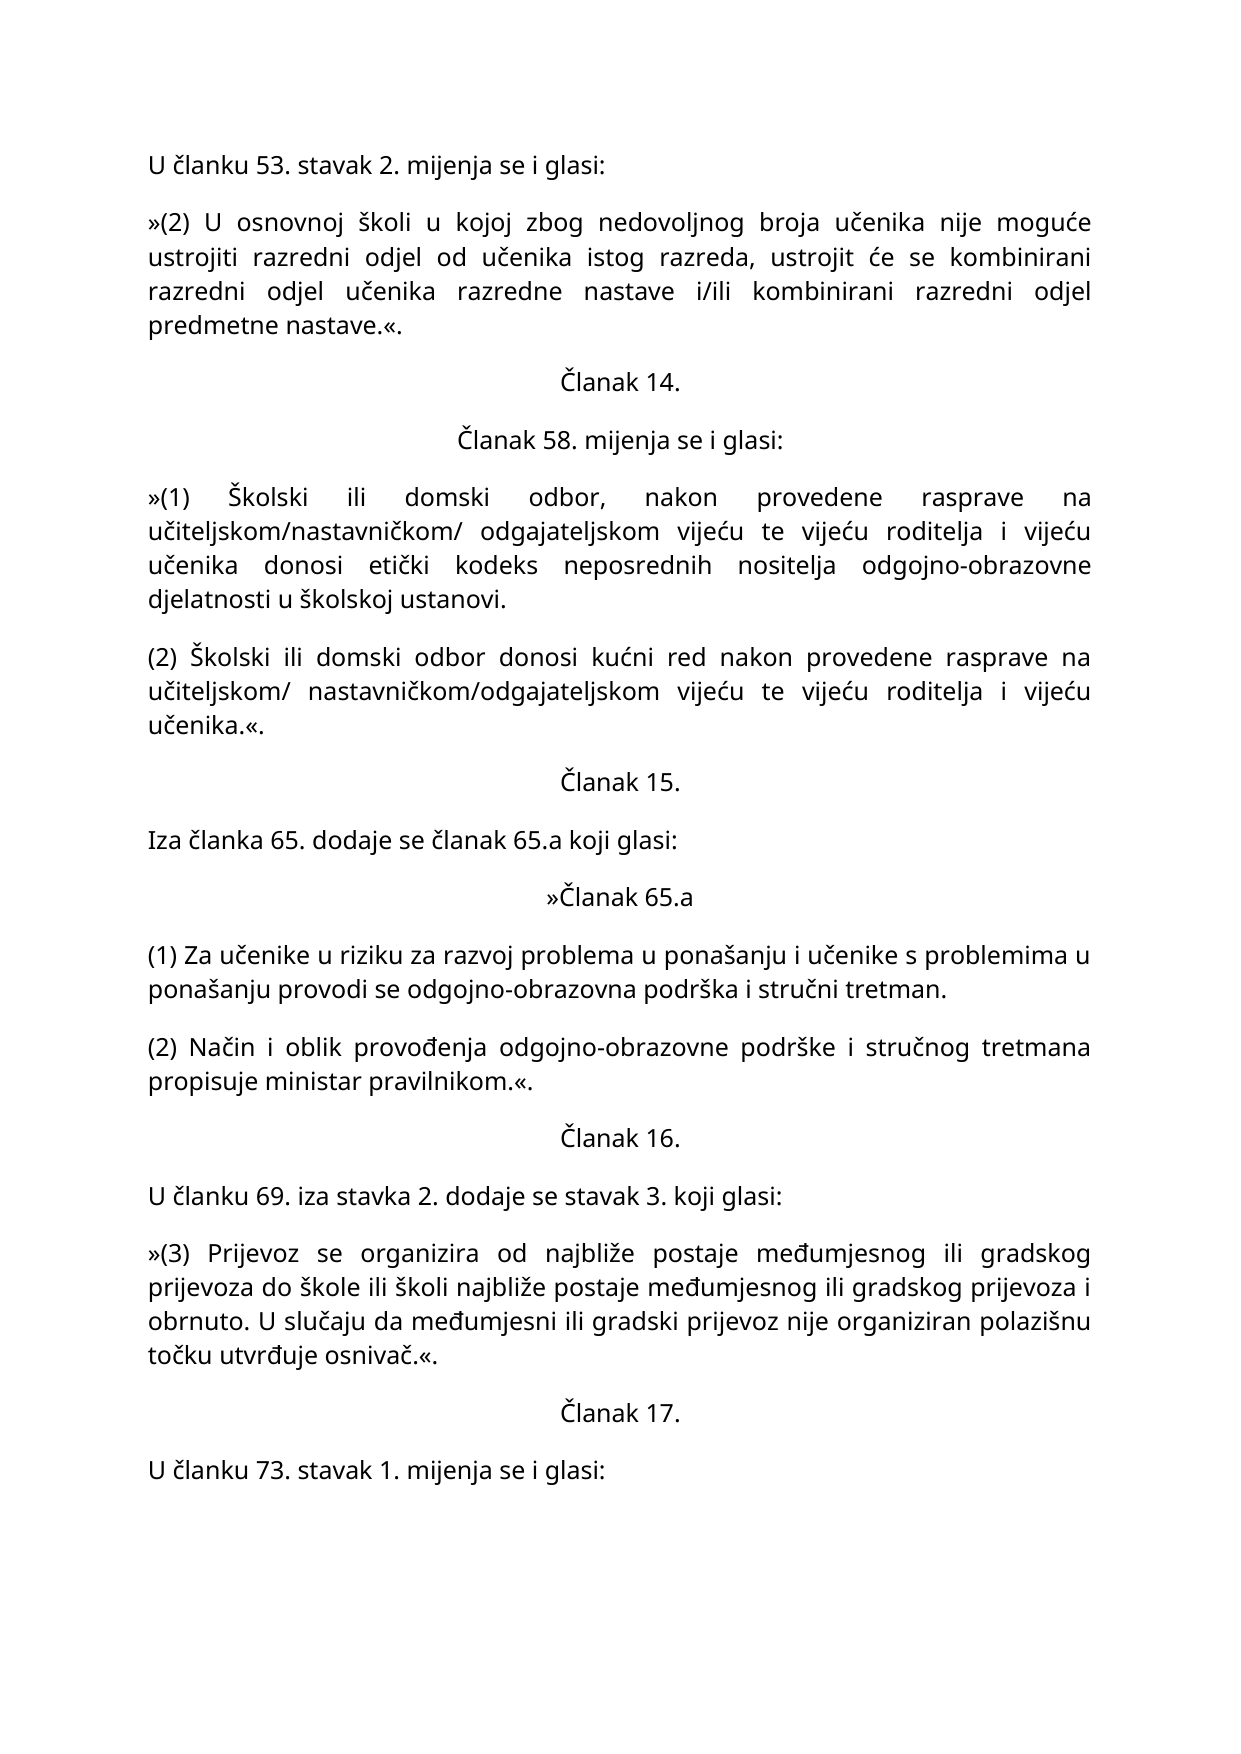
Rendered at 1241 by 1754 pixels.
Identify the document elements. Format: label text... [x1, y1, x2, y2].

text U članku 53. stavak 2. mijenja se i glasi: [148, 148, 1093, 182]
text Članak 14. [148, 365, 1093, 399]
text U članku 69. iza stavka 2. dodaje se stavak 3. koji glasi: [148, 1178, 1093, 1212]
text Članak 16. [148, 1121, 1093, 1155]
text (2) Školski ili domski odbor donosi kućni red nakon provedene rasprave na učiteljskom/ nastavničkom/odgajateljskom vijeću te vijeću roditelja i vijeću učenika.«. [148, 639, 1093, 742]
text »Članak 65.a [148, 880, 1093, 914]
text »(1) Školski ili domski odbor, nakon provedene rasprave na učiteljskom/nastavničkom/ odgajateljskom vijeću te vijeću roditelja i vijeću učenika donosi etički kodeks neposrednih nositelja odgojno-obrazovne djelatnosti u školskoj ustanovi. [148, 480, 1093, 616]
text Članak 17. [148, 1395, 1093, 1429]
text Iza članka 65. dodaje se članak 65.a koji glasi: [148, 823, 1093, 857]
text (2) Način i oblik provođenja odgojno-obrazovne podrške i stručnog tretmana propisuje ministar pravilnikom.«. [148, 1029, 1093, 1097]
text U članku 73. stavak 1. mijenja se i glasi: [148, 1453, 1093, 1487]
text (1) Za učenike u riziku za razvoj problema u ponašanju i učenike s problemima u ponašanju provodi se odgojno-obrazovna podrška i stručni tretman. [148, 938, 1093, 1006]
text »(3) Prijevoz se organizira od najbliže postaje međumjesnog ili gradskog prijevoza do škole ili školi najbliže postaje međumjesnog ili gradskog prijevoza i obrnuto. U slučaju da međumjesni ili gradski prijevoz nije organiziran polazišnu točku utvrđuje osnivač.«. [148, 1236, 1093, 1372]
text Članak 15. [148, 765, 1093, 799]
text »(2) U osnovnoj školi u kojoj zbog nedovoljnog broja učenika nije moguće ustrojiti razredni odjel od učenika istog razreda, ustrojit će se kombinirani razredni odjel učenika razredne nastave i/ili kombinirani razredni odjel predmetne nastave.«. [148, 205, 1093, 341]
text Članak 58. mijenja se i glasi: [148, 422, 1093, 456]
